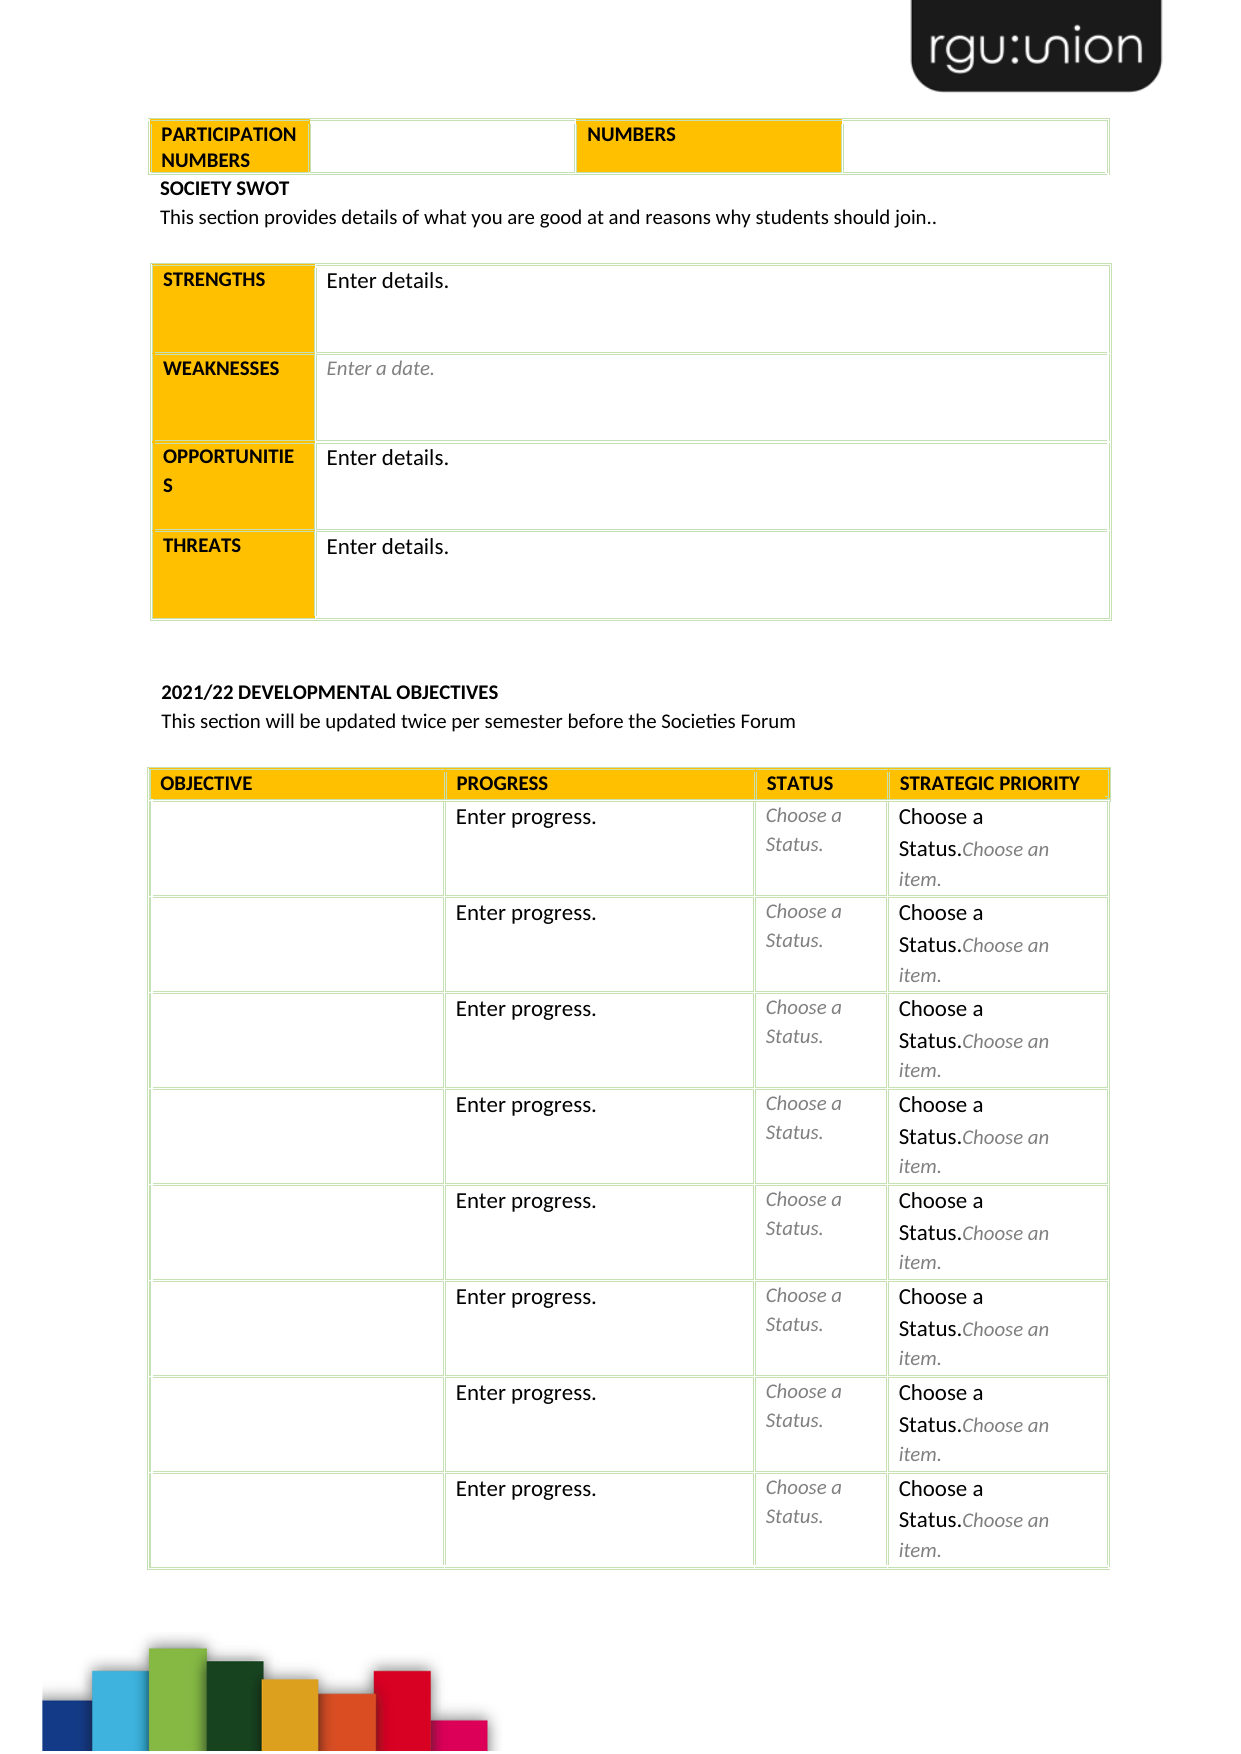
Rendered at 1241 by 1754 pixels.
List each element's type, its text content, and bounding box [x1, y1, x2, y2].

table_cell WEAKNESSES [153, 352, 314, 440]
picture [898, 0, 1175, 102]
table_cell [149, 991, 444, 1087]
table_cell [149, 895, 444, 991]
table_header PROGRESS [445, 770, 755, 799]
table_cell [149, 1183, 444, 1279]
table_cell [317, 352, 1109, 440]
table_header STRENGTHS [153, 266, 315, 352]
table_header 2021/22 DEVELOPMENTAL OBJECTIVES [150, 679, 1110, 708]
table_cell [151, 1375, 443, 1471]
table_cell [151, 1471, 444, 1567]
table_header STATUS [755, 770, 888, 799]
table_header STRATEGIC PRIORITY [888, 770, 1108, 799]
table_cell [149, 799, 444, 895]
table_cell This section provides details of what you are good at and reasons why students should join.. [149, 205, 1108, 234]
picture [42, 1632, 503, 1751]
table_cell [149, 1087, 444, 1183]
table_cell SOCIETY SWOT [149, 172, 1108, 204]
table_cell THREATS [152, 529, 315, 618]
table_cell OPPORTUNITIES [152, 440, 315, 529]
table_cell This section will be updated twice per semester before the Societies Forum [150, 708, 1110, 738]
table_cell [149, 1279, 444, 1375]
table_header OBJECTIVE [151, 770, 445, 799]
